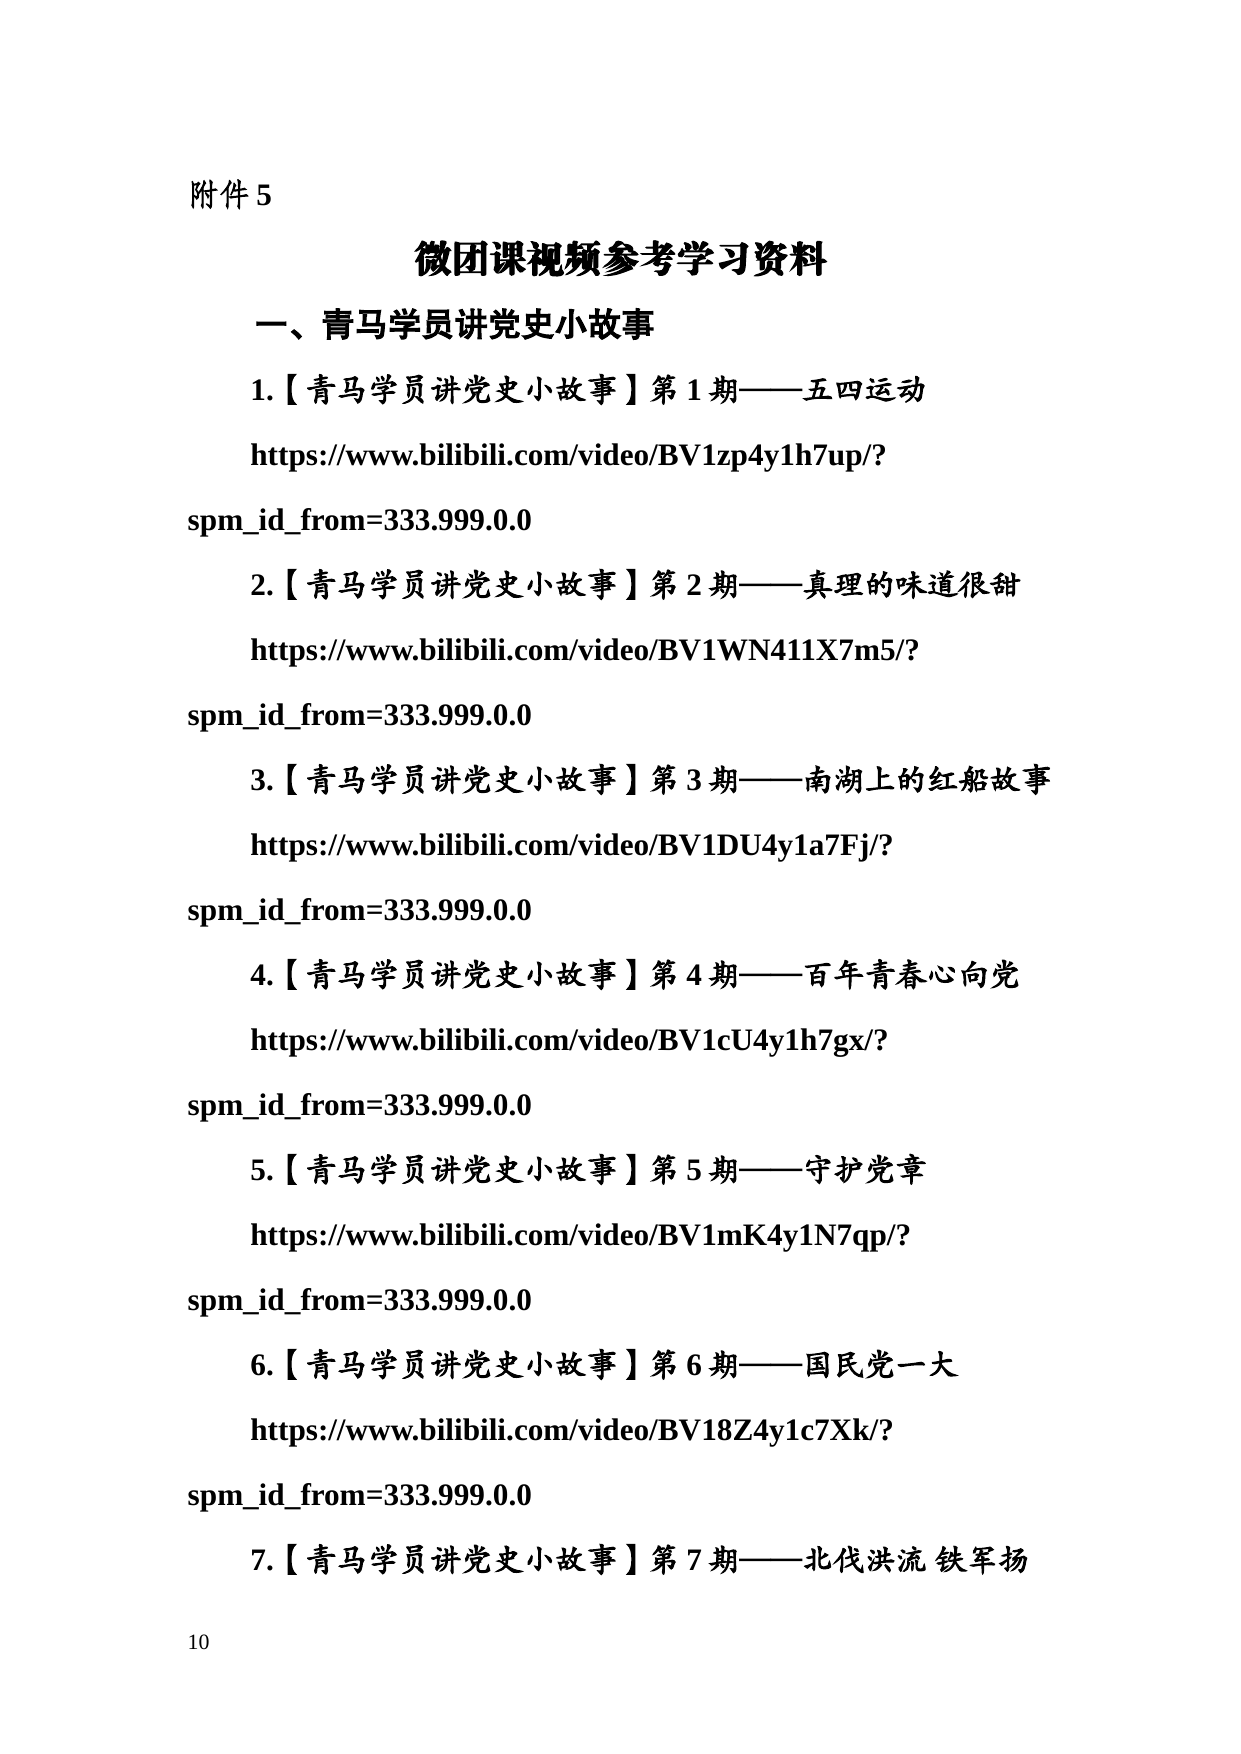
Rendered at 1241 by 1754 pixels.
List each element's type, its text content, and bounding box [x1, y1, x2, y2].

list 3.【青马学员讲党史小故事】第3期——南湖上的红船故事 [187, 747, 1053, 812]
text https://www.bilibili.com/video/BV1WN411X7m5/?spm_id_from=333.999.0.0 [187, 617, 1053, 747]
text https://www.bilibili.com/video/BV1cU4y1h7gx/?spm_id_from=333.999.0.0 [187, 1007, 1053, 1137]
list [187, 1527, 1053, 1592]
text https://www.bilibili.com/video/BV1zp4y1h7up/?spm_id_from=333.999.0.0 [187, 422, 1053, 552]
text 一、青马学员讲党史小故事 [187, 292, 1053, 357]
text 微团课视频参考学习资料 [187, 227, 1053, 292]
text https://www.bilibili.com/video/BV1mK4y1N7qp/?spm_id_from=333.999.0.0 [187, 1202, 1053, 1332]
list 6.【青马学员讲党史小故事】第6期——国民党一大 [187, 1332, 1053, 1397]
list 4.【青马学员讲党史小故事】第4期——百年青春心向党 [187, 942, 1053, 1007]
list 5.【青马学员讲党史小故事】第5期——守护党章 [187, 1137, 1053, 1202]
list 2.【青马学员讲党史小故事】第2期——真理的味道很甜 [187, 552, 1053, 617]
text 附件5 [187, 162, 1053, 227]
list 1.【青马学员讲党史小故事】第1期——五四运动 [187, 357, 1053, 422]
text https://www.bilibili.com/video/BV1DU4y1a7Fj/?spm_id_from=333.999.0.0 [187, 812, 1053, 942]
text https://www.bilibili.com/video/BV18Z4y1c7Xk/?spm_id_from=333.999.0.0 [187, 1397, 1053, 1527]
